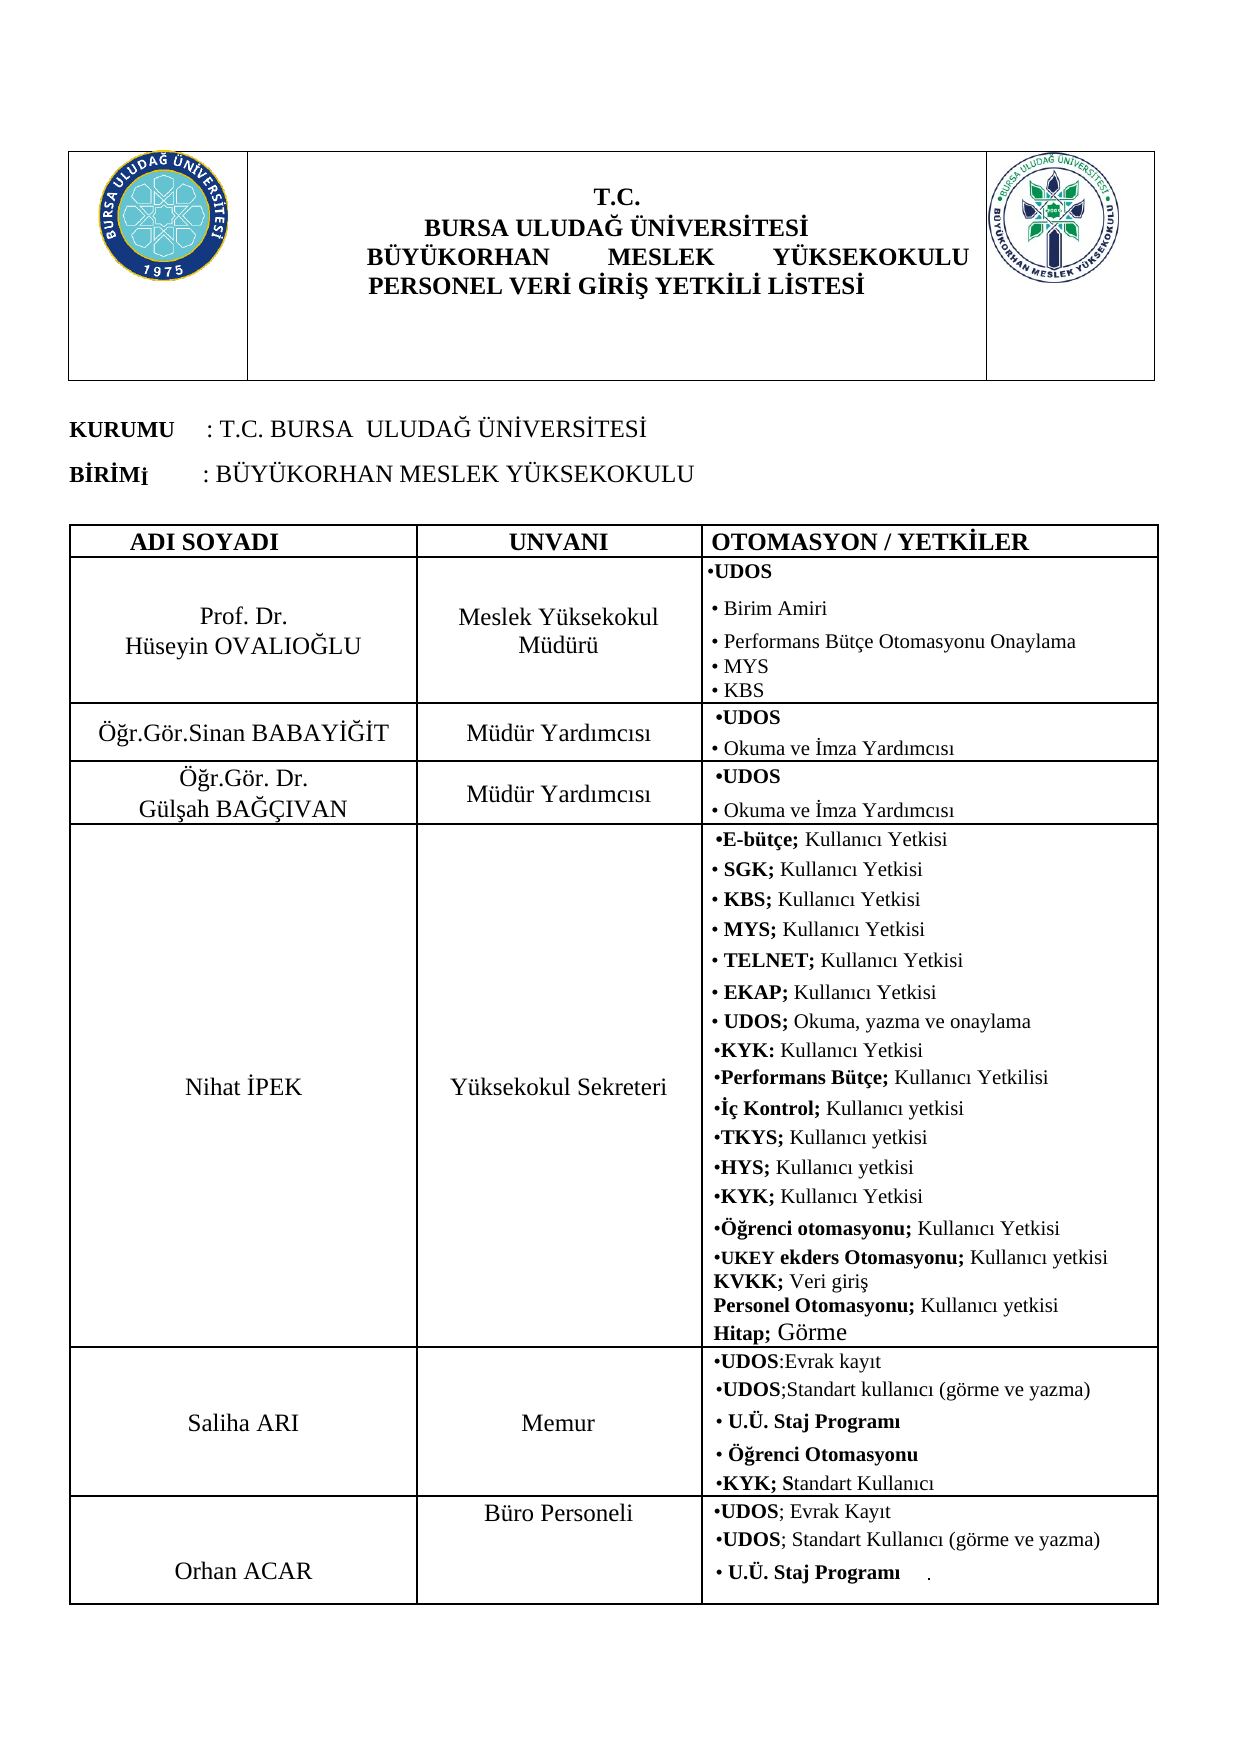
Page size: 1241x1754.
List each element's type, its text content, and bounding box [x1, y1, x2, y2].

table_header ADI SOYADI [71, 526, 416, 556]
table_header [987, 152, 1154, 380]
table_cell Müdür Yardımcısı [418, 762, 701, 823]
table_cell Prof. Dr. Hüseyin OVALIOĞLU [71, 558, 416, 702]
table_cell •UDOS • Okuma ve İmza Yardımcısı [703, 704, 1157, 760]
text KURUMU : T.C. BURSA ULUDAĞ ÜNİVERSİTESİ [69, 414, 702, 443]
table_cell Meslek Yüksekokul Müdürü [418, 558, 701, 702]
table_header UNVANI [418, 526, 701, 556]
table_cell Nihat İPEK [71, 825, 416, 1346]
table_cell •UDOS:Evrak kayıt •UDOS;Standart kullanıcı (görme ve yazma) U.Ü. Staj Programı Öğrenci Otomasyonu •KYK; Standart Kullanıcı [703, 1348, 1157, 1495]
table_cell Memur [418, 1348, 701, 1495]
table_cell Müdür Yardımcısı [418, 704, 701, 760]
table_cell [703, 1497, 1157, 1603]
table_cell Saliha ARI [71, 1348, 416, 1495]
table_cell •UDOS Birim Amiri Performans Bütçe Otomasyonu Onaylama MYS KBS [703, 558, 1157, 702]
table_cell Öğr.Gör.Sinan BABAYİĞİT [71, 704, 416, 760]
table_cell •UDOS • Okuma ve İmza Yardımcısı [703, 762, 1157, 823]
table_cell Büro Personeli [418, 1497, 701, 1603]
table_header T.C. BURSA ULUDAĞ ÜNİVERSİTESİ BÜYÜKORHAN MESLEK YÜKSEKOKULU PERSONEL VERİ GİRİŞ YETKİLİ LİSTESİ [248, 152, 986, 380]
table_cell Öğr.Gör. Dr. Gülşah BAĞÇIVAN [71, 762, 416, 823]
table_cell •E-bütçe; Kullanıcı Yetkisi SGK; Kullanıcı Yetkisi KBS; Kullanıcı Yetkisi MYS; Kullanıcı Yetkisi TELNET; Kullanıcı Yetkisi EKAP; Kullanıcı Yetkisi UDOS; Okuma, yazma ve onaylama •KYK: Kullanıcı Yetkisi •Performans Bütçe; Kullanıcı Yetkilisi •İç Kontrol; Kullanıcı yetkisi •TKYS; Kullanıcı yetkisi •HYS; Kullanıcı yetkisi •KYK; Kullanıcı Yetkisi •Öğrenci otomasyonu; Kullanıcı Yetkisi •UKEY ekders Otomasyonu; Kullanıcı yetkisi KVKK; Veri giriş Personel Otomasyonu; Kullanıcı yetkisi Hitap; Görme [703, 825, 1157, 1346]
text BİRİMİ : BÜYÜKORHAN MESLEK YÜKSEKOKULU [69, 449, 702, 490]
table_header OTOMASYON / YETKİLER [703, 526, 1157, 556]
table_header [69, 152, 247, 380]
picture [988, 152, 1119, 283]
picture [98, 150, 229, 281]
table_cell Orhan ACAR [71, 1497, 416, 1603]
table_cell Yüksekokul Sekreteri [418, 825, 701, 1346]
